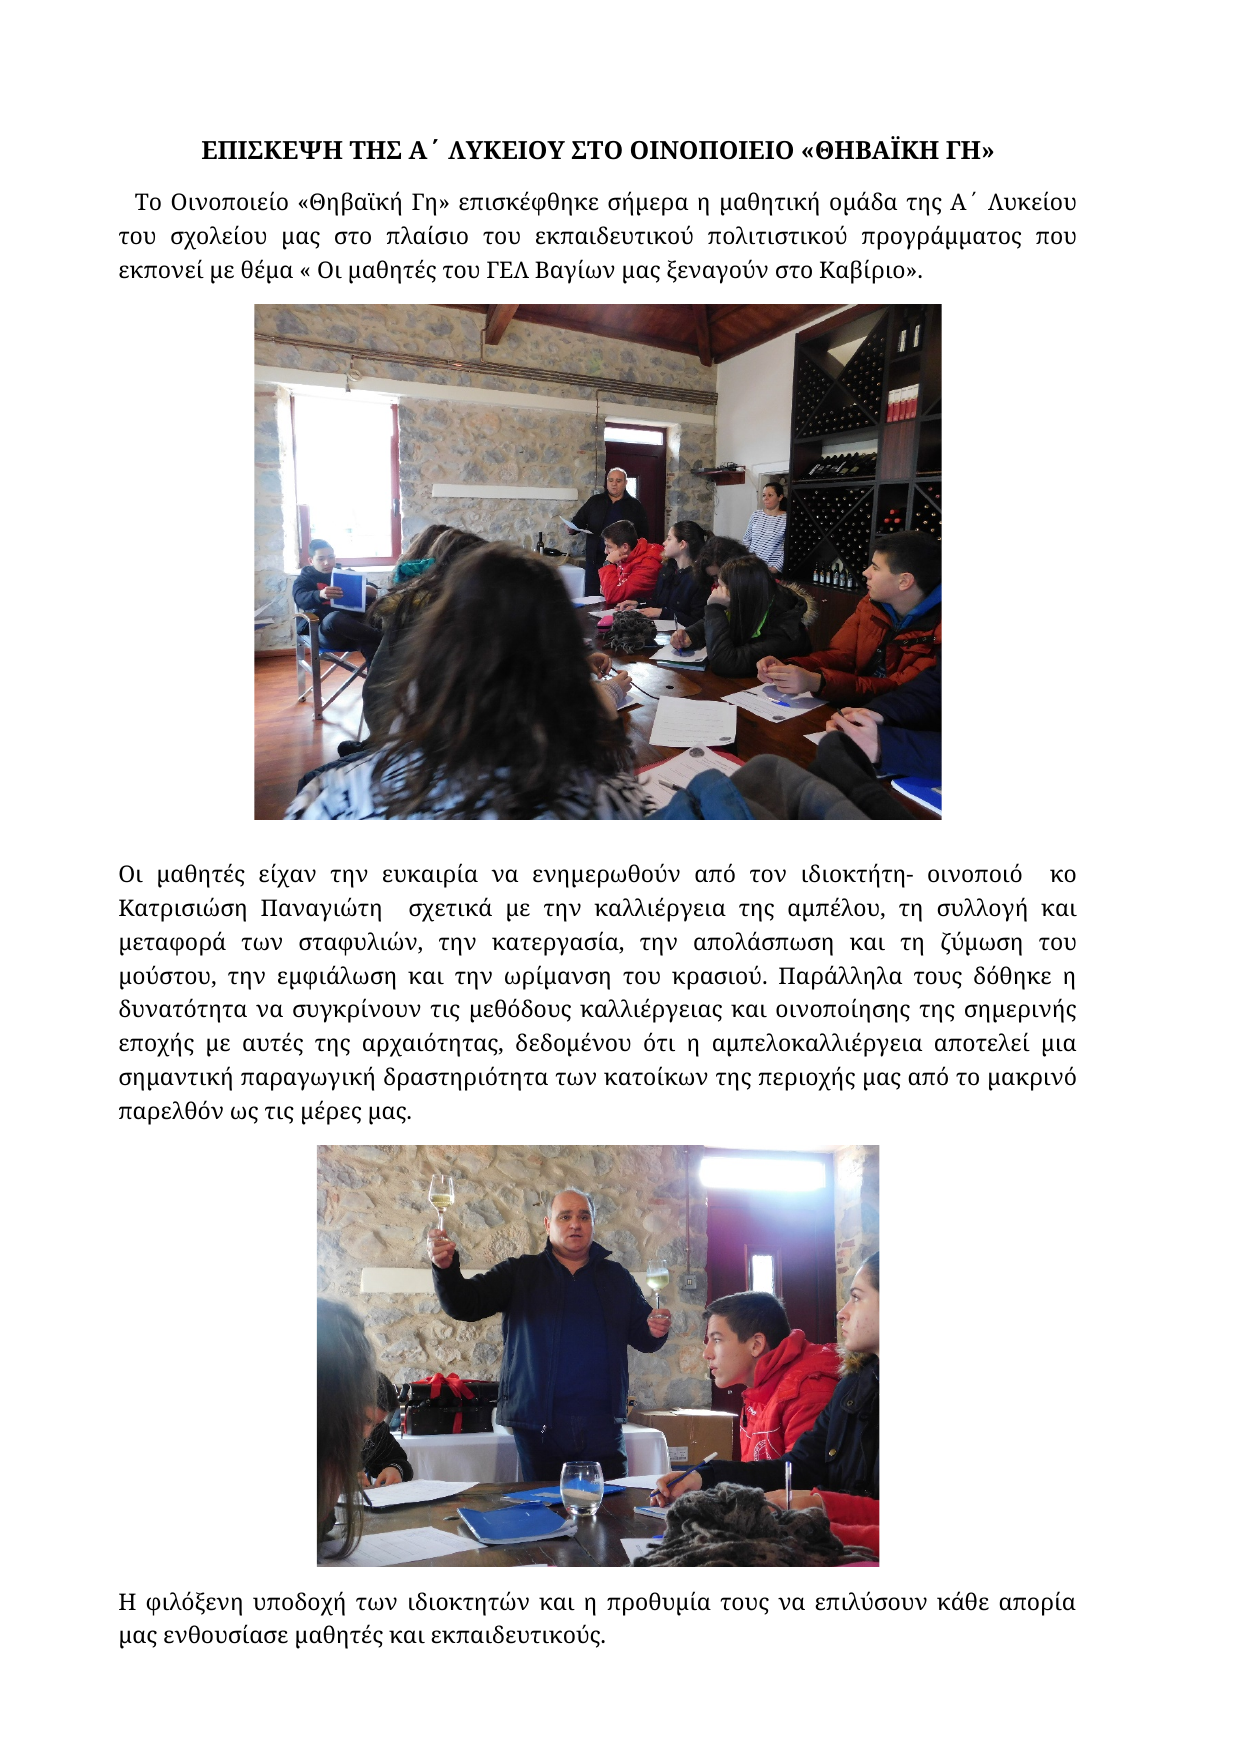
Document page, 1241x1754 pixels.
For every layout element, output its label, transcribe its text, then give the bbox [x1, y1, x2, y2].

text ΕΠΙΣΚΕΨΗ ΤΗΣ Α΄ ΛΥΚΕΙΟΥ ΣΤΟ ΟΙΝΟΠΟΙΕΙΟ «ΘΗΒΑΪΚΗ ΓΗ» [118, 133, 1078, 167]
picture [254, 304, 942, 820]
text Οι μαθητές είχαν την ευκαιρία να ενημερωθούν από τον ιδιοκτήτη- οινοποιό κο Κατρισιώση Παναγιώτη σχετικά με την καλλιέργεια της αμπέλου, τη συλλογή και μεταφορά των σταφυλιών, την κατεργασία, την απολάσπωση και τη ζύμωση του μούστου, την εμφιάλωση και την ωρίμανση του κρασιού. Παράλληλα τους δόθηκε η δυνατότητα να συγκρίνουν τις μεθόδους καλλιέργειας και οινοποίησης της σημερινής εποχής με αυτές της αρχαιότητας, δεδομένου ότι η αμπελοκαλλιέργεια αποτελεί μια σημαντική παραγωγική δραστηριότητα των κατοίκων της περιοχής μας από το μακρινό παρελθόν ως τις μέρες μας. [118, 858, 1078, 1126]
text Η φιλόξενη υποδοχή των ιδιοκτητών και η προθυμία τους να επιλύσουν κάθε απορία μας ενθουσίασε μαθητές και εκπαιδευτικούς. [118, 1586, 1078, 1651]
text Το Οινοποιείο «Θηβαϊκή Γη» επισκέφθηκε σήμερα η μαθητική ομάδα της Α΄ Λυκείου του σχολείου μας στο πλαίσιο του εκπαιδευτικού πολιτιστικού προγράμματος που εκπονεί με θέμα « Οι μαθητές του ΓΕΛ Βαγίων μας ξεναγούν στο Καβίριο». [118, 186, 1078, 285]
picture [316, 1145, 880, 1567]
